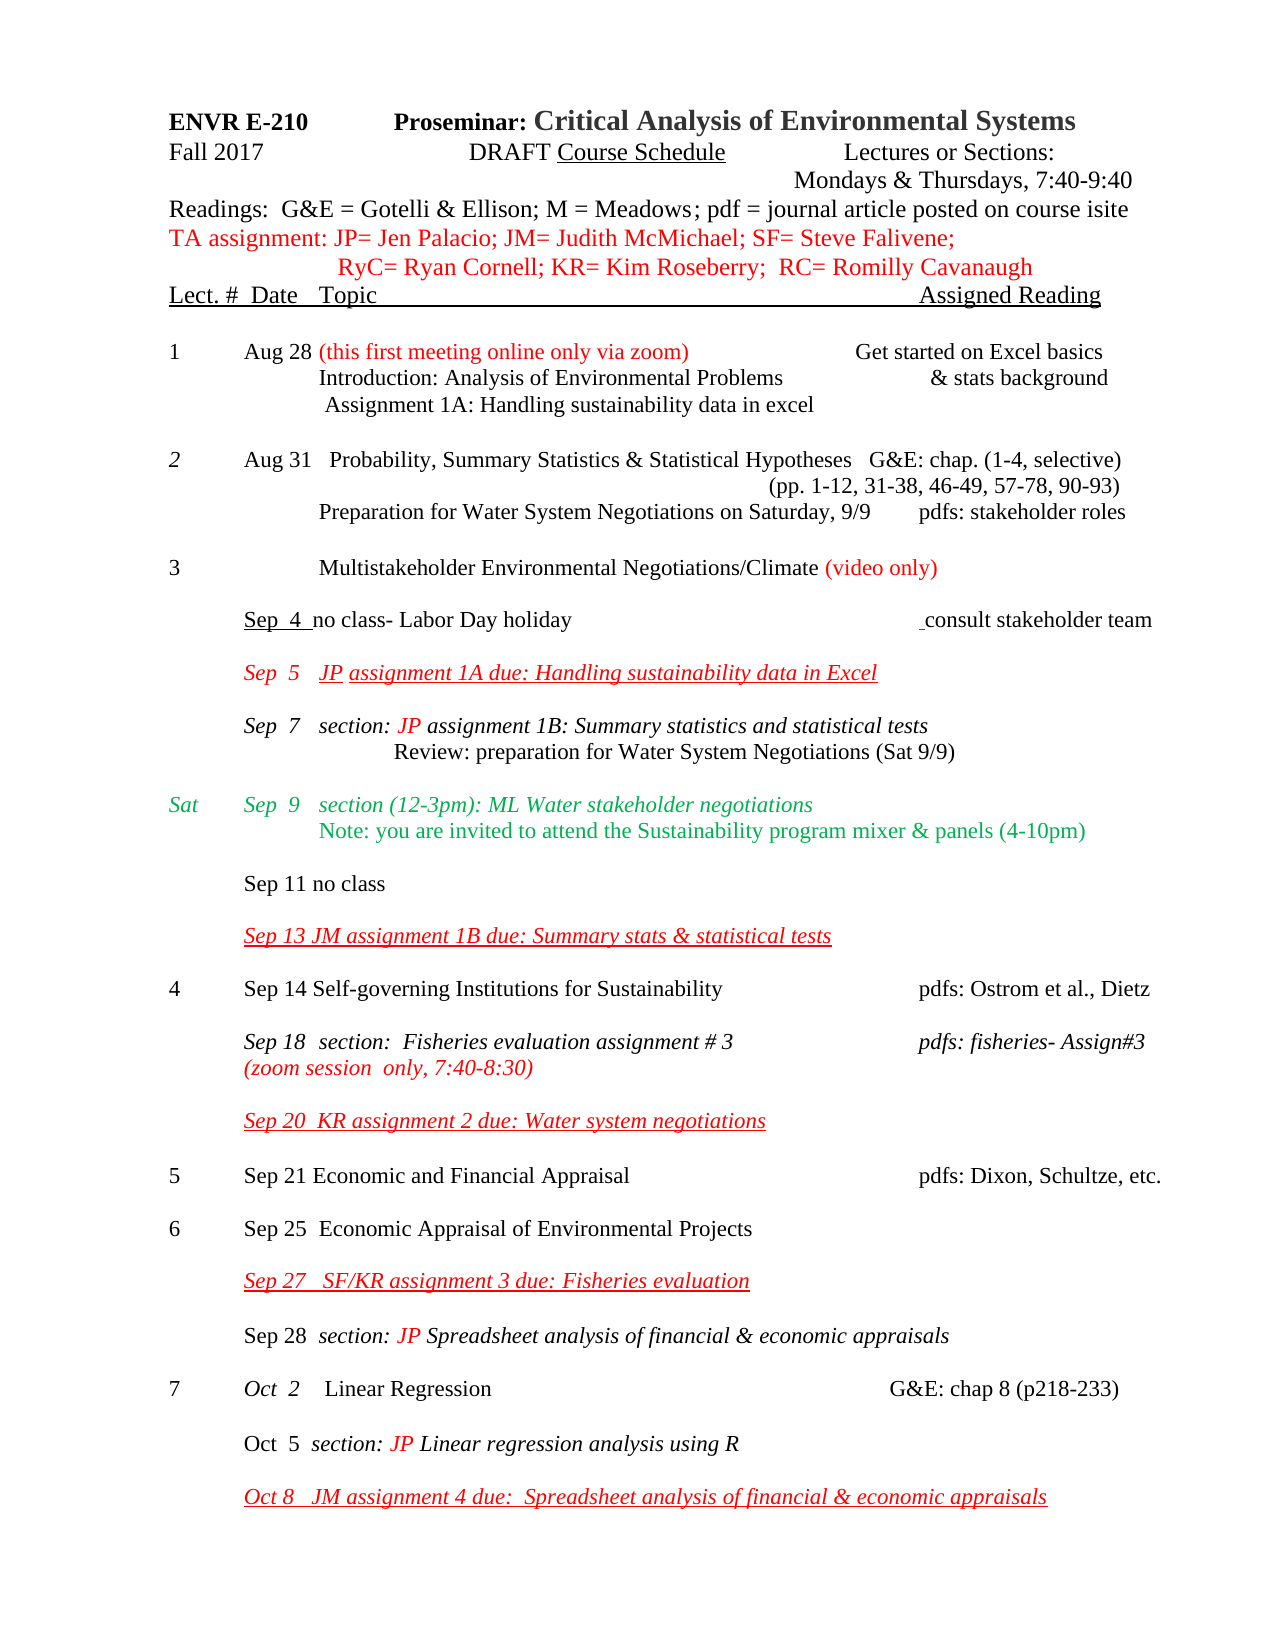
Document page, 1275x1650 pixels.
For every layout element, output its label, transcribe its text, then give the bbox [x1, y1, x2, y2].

text 7 Oct 2 Linear Regression G&E: chap 8 (p218-233) [169, 1375, 1162, 1402]
text Introduction: Analysis of Environmental Problems & stats background [244, 364, 1162, 391]
text Sep 13 JM assignment 1B due: Summary stats & statistical tests [169, 922, 1162, 949]
text Fall 2017 DRAFT Course Schedule Lectures or Sections: [169, 137, 1162, 165]
text Readings: G&E = Gotelli & Ellison; M = Meadows ; pdf = journal article posted on course isite [169, 194, 1162, 223]
text 1 Aug 28 (this first meeting online only via zoom) Get started on Excel basics [169, 338, 1162, 364]
text Assignment 1A: Handling sustainability data in excel [169, 391, 1162, 417]
text Oct 5 section: JP Linear regression analysis using R [169, 1430, 1162, 1457]
text Review: preparation for Water System Negotiations (Sat 9/9) [169, 738, 1162, 764]
text Sep 27 SF/KR assignment 3 due: Fisheries evaluation [169, 1267, 1162, 1294]
text TA assignment: JP= Jen Palacio; JM= Judith McMichael; SF= Steve Falivene; [169, 223, 1162, 252]
text Sep 5 JP assignment 1A due: Handling sustainability data in Excel [169, 659, 1162, 685]
text Sep 4 no class- Labor Day holiday consult stakeholder team [169, 606, 1162, 633]
text Note: you are invited to attend the Sustainability program mixer & panels (4-10pm) [169, 817, 1162, 843]
text Oct 8 JM assignment 4 due: Spreadsheet analysis of financial & economic appraisals [169, 1483, 1162, 1509]
text (pp. 1-12, 31-38, 46-49, 57-78, 90-93) [169, 472, 1162, 498]
text ENVR E-210 Proseminar: Critical Analysis of Environmental Systems [169, 103, 1162, 137]
text Mondays & Thursdays, 7:40-9:40 [769, 165, 1162, 194]
text Sat Sep 9 section (12-3pm): ML Water stakeholder negotiations [169, 791, 1162, 817]
text Sep 11 no class [169, 870, 1162, 896]
text 2 Aug 31 Probability, Summary Statistics & Statistical Hypotheses G&E: chap. (1-4, selective) [169, 446, 1162, 472]
text 4 Sep 14 Self-governing Institutions for Sustainability pdfs: Ostrom et al., Dietz [169, 975, 1162, 1002]
text Sep 28 section: JP Spreadsheet analysis of financial & economic appraisals [169, 1323, 1162, 1349]
text Sep 20 KR assignment 2 due: Water system negotiations [169, 1107, 1162, 1133]
text Preparation for Water System Negotiations on Saturday, 9/9 pdfs: stakeholder roles [169, 498, 1162, 525]
text Lect. # Date Topic Assigned Reading [169, 280, 1162, 309]
text 5 Sep 21 Economic and Financial Appraisal pdfs: Dixon, Schultze, etc. [169, 1162, 1162, 1188]
text Sep 7 section: JP assignment 1B: Summary statistics and statistical tests [169, 712, 1162, 738]
text Sep 18 section: Fisheries evaluation assignment # 3 pdfs: fisheries- Assign#3 (zoom session only, 7:40-8:30) [244, 1028, 1162, 1081]
text 6 Sep 25 Economic Appraisal of Environmental Projects [169, 1215, 1162, 1241]
text RyC= Ryan Cornell; KR= Kim Roseberry; RC= Romilly Cavanaugh [244, 252, 1162, 280]
text 3 Multistakeholder Environmental Negotiations/Climate (video only) [169, 553, 1162, 580]
